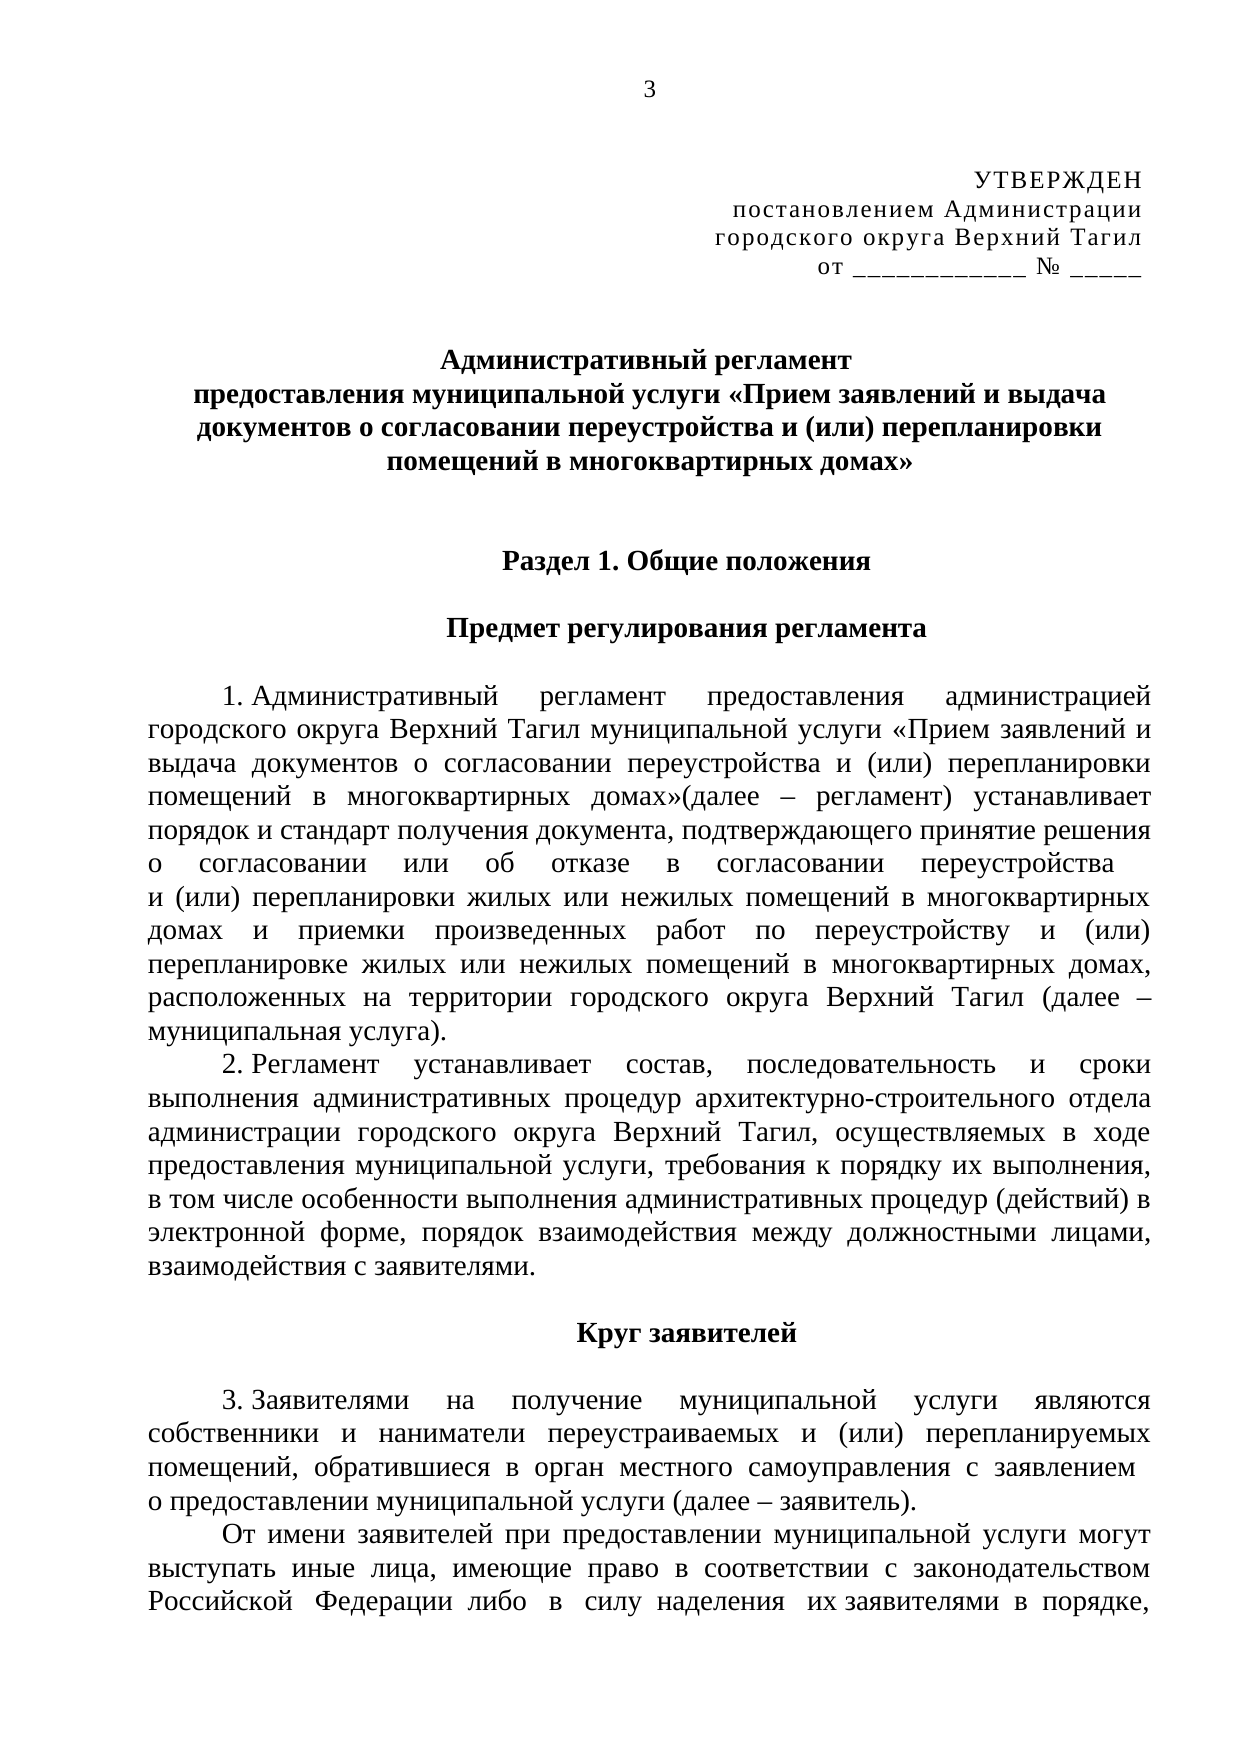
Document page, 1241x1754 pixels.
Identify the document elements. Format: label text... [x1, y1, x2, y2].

text Административный регламент предоставления муниципальной услуги «Прием заявлений и выдача документов о согласовании переустройства и (или) перепланировки помещений в многоквартирных домах» [148, 342, 1152, 476]
text от ____________ № _____ [148, 251, 1141, 280]
text От имени заявителей при предоставлении муниципальной услуги могут выступать иные лица, имеющие право в соответствии с законодательством Российской Федерации либо в силу наделения их заявителями в порядке, [148, 1516, 1152, 1617]
text Раздел 1. Общие положения [148, 543, 1152, 577]
text городского округа Верхний Тагил [148, 222, 1141, 251]
list Регламент устанавливает состав, последовательность и сроки выполнения административных процедур архитектурно-строительного отдела администрации городского округа Верхний Тагил, осуществляемых в ходе предоставления муниципальной услуги, требования к порядку их выполнения, в том числе особенности выполнения административных процедур (действий) в электронной форме, порядок взаимодействия между должностными лицами, взаимодействия с заявителями. [148, 1047, 1152, 1281]
list Административный регламент предоставления администрацией городского округа Верхний Тагил муниципальной услуги «Прием заявлений и выдача документов о согласовании переустройства и (или) перепланировки помещений в многоквартирных домах»(далее – регламент) устанавливает порядок и стандарт получения документа, подтверждающего принятие решения о согласовании или об отказе в согласовании переустройства и (или) перепланировки жилых или нежилых помещений в многоквартирных домах и приемки произведенных работ по переустройству и (или) перепланировке жилых или нежилых помещений в многоквартирных домах, расположенных на территории городского округа Верхний Тагил (далее – муниципальная услуга). [148, 678, 1152, 1047]
text УТВЕРЖДЕН [148, 165, 1141, 194]
text Круг заявителей [148, 1315, 1152, 1348]
text постановлением Администрации [148, 194, 1141, 222]
list Заявителями на получение муниципальной услуги являются собственники и наниматели переустраиваемых и (или) перепланируемых помещений, обратившиеся в орган местного самоуправления с заявлением о предоставлении муниципальной услуги (далее – заявитель). [148, 1382, 1152, 1516]
text Предмет регулирования регламента [148, 611, 1152, 644]
